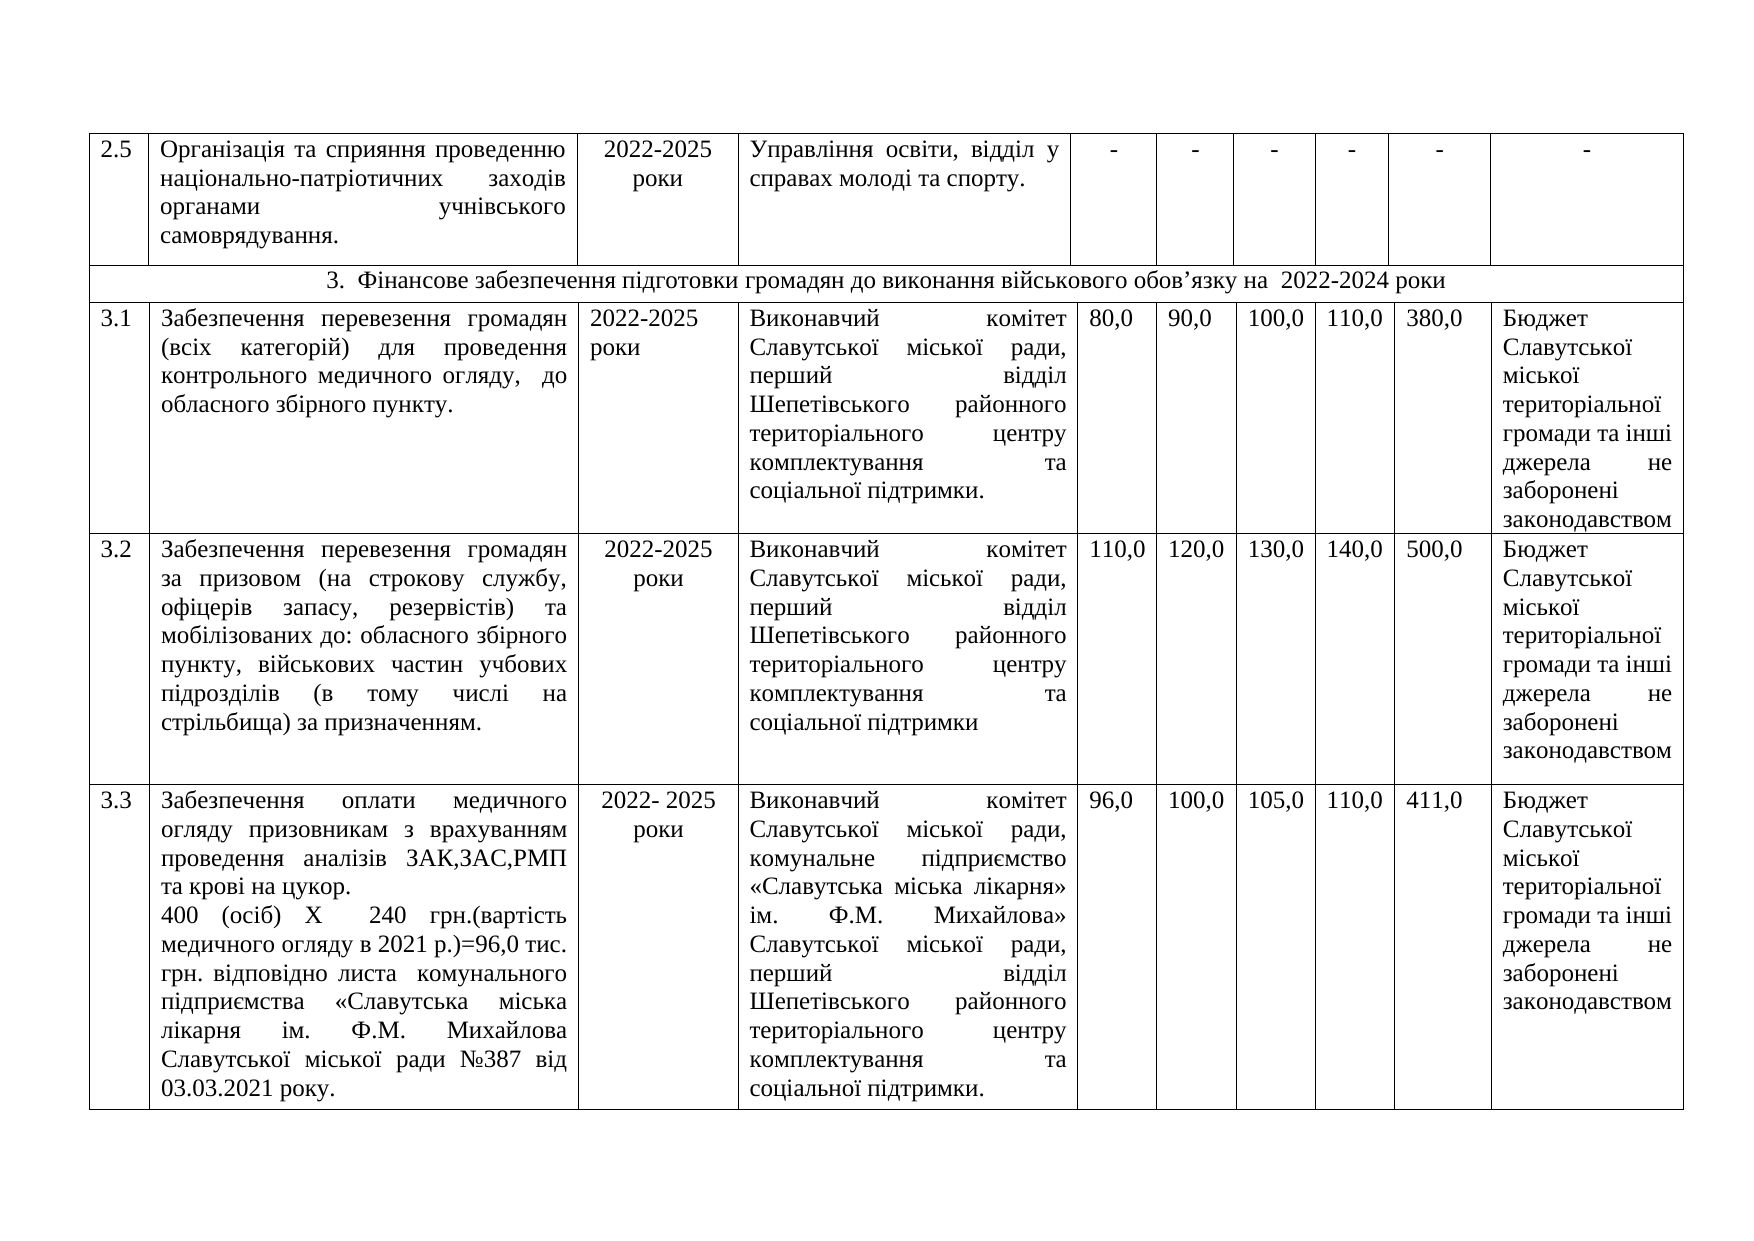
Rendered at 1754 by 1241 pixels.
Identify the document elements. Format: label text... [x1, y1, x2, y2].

table_cell 2022-2025 роки [579, 303, 738, 533]
table_cell 3.1 [90, 303, 149, 533]
table_cell 3.3 [90, 785, 149, 1109]
table_cell 90,0 [1157, 303, 1236, 533]
table_cell 3.2 [90, 534, 149, 784]
table_cell - [1157, 134, 1233, 264]
table_cell Виконавчий комітет Славутської міської ради, перший відділ Шепетівського районного територіального центру комплектування та соціальної підтримки [739, 534, 1077, 784]
table_cell 2022- 2025 роки [579, 785, 738, 1109]
table_cell 2022-2025 роки [578, 134, 738, 264]
table_cell 80,0 [1078, 303, 1156, 533]
table_cell - [1389, 134, 1490, 264]
table_cell 3. Фінансове забезпечення підготовки громадян до виконання військового обов’язку на 2022-2024 роки [90, 266, 1683, 302]
table_cell 140,0 [1316, 534, 1394, 784]
table_cell 100,0 [1157, 785, 1236, 1109]
table_cell 380,0 [1395, 303, 1491, 533]
table_cell 110,0 [1316, 303, 1394, 533]
table_cell Бюджет Славутської міської територіальної громади та інші джерела не заборонені законодавством [1492, 303, 1683, 533]
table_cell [1492, 785, 1683, 1109]
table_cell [739, 785, 1077, 1109]
table_cell 411,0 [1395, 785, 1491, 1109]
table_cell 105,0 [1237, 785, 1315, 1109]
table_cell - [1491, 134, 1683, 264]
table_cell 110,0 [1078, 534, 1156, 784]
table_cell - [1071, 134, 1156, 264]
table_cell Забезпечення перевезення громадян за призовом (на строкову службу, офіцерів запасу, резервістів) та мобілізованих до: обласного збірного пункту, військових частин учбових підрозділів (в тому числі на стрільбища) за призначенням. [150, 534, 578, 784]
table_cell 2022-2025 роки [579, 534, 738, 784]
table_cell 110,0 [1316, 785, 1394, 1109]
table_cell Виконавчий комітет Славутської міської ради, перший відділ Шепетівського районного територіального центру комплектування та соціальної підтримки. [739, 303, 1077, 533]
table_cell Управління освіти, відділ у справах молоді та спорту. [739, 134, 1070, 264]
table_cell 100,0 [1237, 303, 1315, 533]
table_cell Забезпечення оплати медичного огляду призовникам з врахуванням проведення аналізів ЗАК,ЗАС,РМП та крові на цукор. 400 (осіб) Х 240 грн.(вартість медичного огляду в 2021 р.)=96,0 тис. грн. відповідно листа комунального підприємства «Славутська міська лікарня ім. Ф.М. Михайлова Славутської міської ради №387 від 03.03.2021 року. [150, 785, 578, 1109]
table_cell Бюджет Славутської міської територіальної громади та інші джерела не заборонені законодавством [1492, 534, 1683, 784]
table_cell Організація та сприяння проведенню національно-патріотичних заходів органами учнівського самоврядування. [149, 134, 577, 264]
table_cell 96,0 [1078, 785, 1156, 1109]
table_cell - [1316, 134, 1388, 264]
table_cell 120,0 [1157, 534, 1236, 784]
table_cell 130,0 [1237, 534, 1315, 784]
table_cell 500,0 [1395, 534, 1491, 784]
table_cell 2.5 [90, 134, 148, 264]
table_cell Забезпечення перевезення громадян (всіх категорій) для проведення контрольного медичного огляду, до обласного збірного пункту. [150, 303, 578, 533]
table_cell - [1234, 134, 1315, 264]
